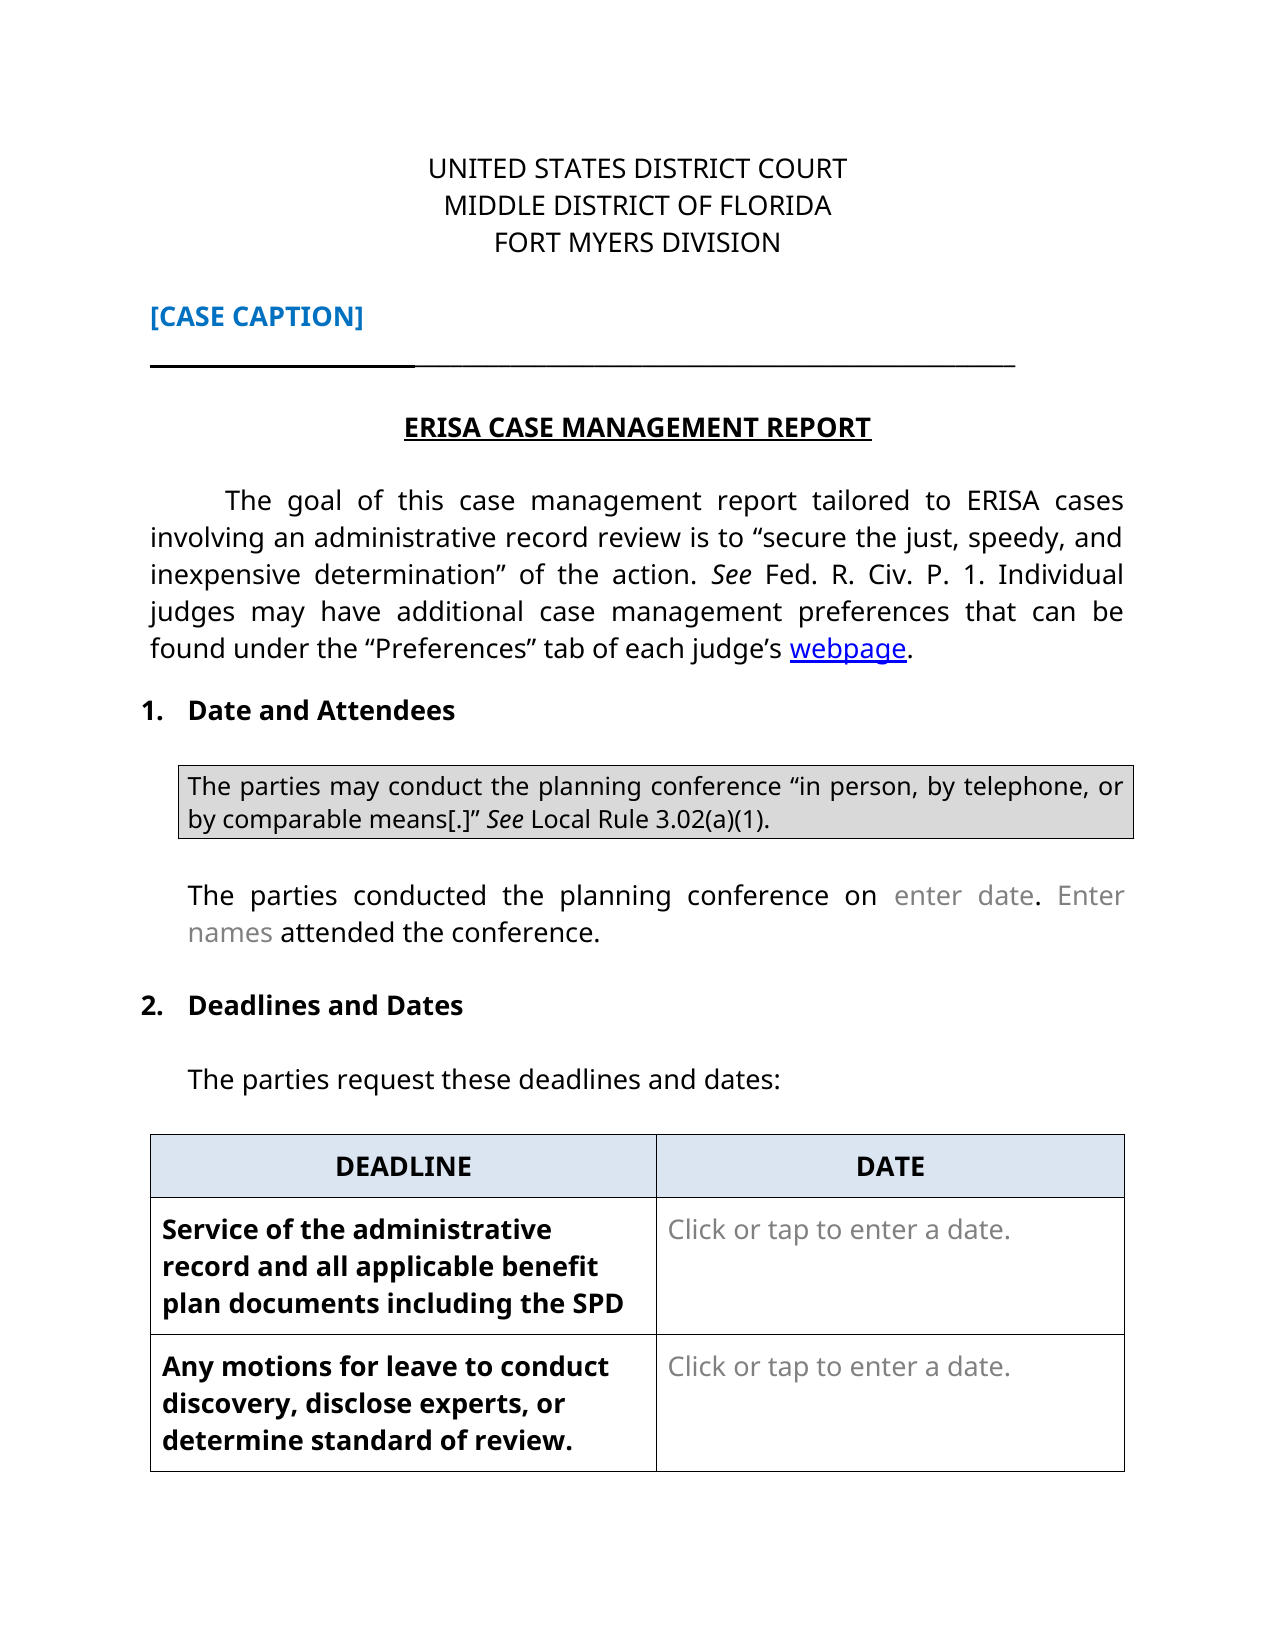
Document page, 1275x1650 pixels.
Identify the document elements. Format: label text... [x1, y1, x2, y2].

list Deadlines and Dates [141, 987, 1125, 1024]
list Date and Attendees [141, 691, 1125, 728]
table_cell Any motions for leave to conduct discovery, disclose experts, or determine standard of review. [151, 1335, 656, 1471]
text [CASE CAPTION] [150, 297, 1125, 334]
text ________________________________________________________________________ [150, 334, 1125, 371]
text The parties request these deadlines and dates: [187, 1061, 1125, 1097]
table_cell Service of the administrative record and all applicable benefit plan documents including the SPD [151, 1198, 656, 1334]
text MIDDLE DISTRICT OF FLORIDA [150, 187, 1125, 224]
text The parties may conduct the planning conference “in person, by telephone, or by comparable means[.]” See Local Rule 3.02(a)(1). [179, 766, 1133, 838]
table_cell [657, 1335, 1124, 1471]
text The parties conducted the planning conference on . attended the conference. [187, 876, 1125, 950]
text ERISA CASE MANAGEMENT REPORT [150, 408, 1125, 445]
table_header DEADLINE [151, 1135, 656, 1197]
text UNITED STATES DISTRICT COURT [150, 150, 1125, 187]
table_cell [657, 1198, 1124, 1334]
text The goal of this case management report tailored to ERISA cases involving an administrative record review is to “secure the just, speedy, and inexpensive determination” of the action. See Fed. R. Civ. P. 1. Individual judges may have additional case management preferences that can be found under the “Preferences” tab of each judge’s webpage. [150, 482, 1125, 666]
text FORT MYERS DIVISION [150, 224, 1125, 261]
table_header DATE [657, 1135, 1124, 1197]
